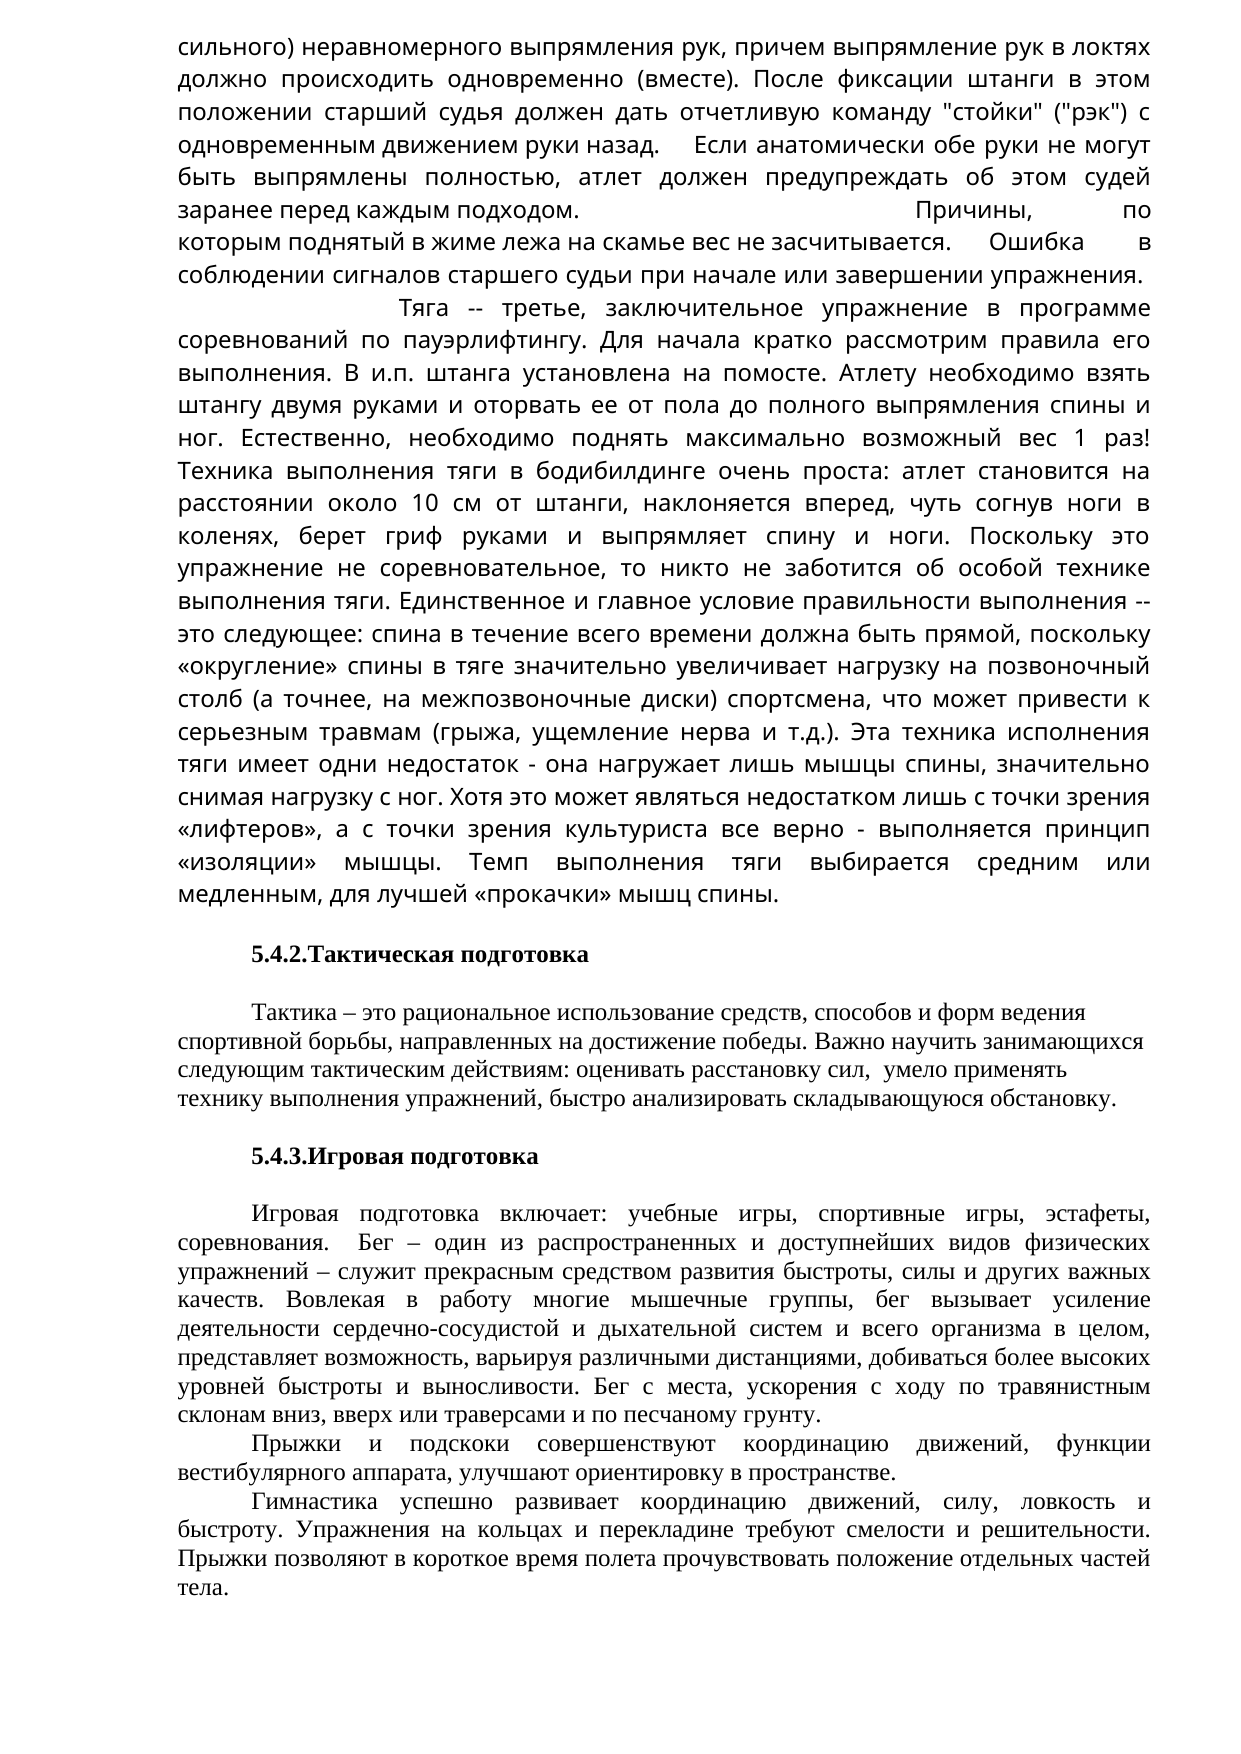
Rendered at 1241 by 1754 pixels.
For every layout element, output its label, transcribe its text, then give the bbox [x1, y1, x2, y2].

text Гимнастика успешно развивает координацию движений, силу, ловкость и быстроту. Упражнения на кольцах и перекладине требуют смелости и решительности. Прыжки позволяют в короткое время полета прочувствовать положение отдельных частей тела. [177, 1486, 1152, 1601]
text Игровая подготовка включает: учебные игры, спортивные игры, эстафеты, соревнования. Бег – один из распространенных и доступнейших видов физических упражнений – служит прекрасным средством развития быстроты, силы и других важных качеств. Вовлекая в работу многие мышечные группы, бег вызывает усиление деятельности сердечно-сосудистой и дыхательной систем и всего организма в целом, представляет возможность, варьируя различными дистанциями, добиваться более высоких уровней быстроты и выносливости. Бег с места, ускорения с ходу по травянистным склонам вниз, вверх или траверсами и по песчаному грунту. [177, 1198, 1152, 1428]
text 5.4.3.Игровая подготовка [251, 1141, 1152, 1169]
text Прыжки и подскоки совершенствуют координацию движений, функции вестибулярного аппарата, улучшают ориентировку в пространстве. [177, 1428, 1152, 1486]
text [177, 29, 1152, 910]
text Тактика – это рациональное использование средств, способов и форм ведения спортивной борьбы, направленных на достижение победы. Важно научить занимающихся следующим тактическим действиям: оценивать расстановку сил, умело применять технику выполнения упражнений, быстро анализировать складывающуюся обстановку. [177, 997, 1152, 1112]
text 5.4.2.Тактическая подготовка [177, 939, 1152, 968]
